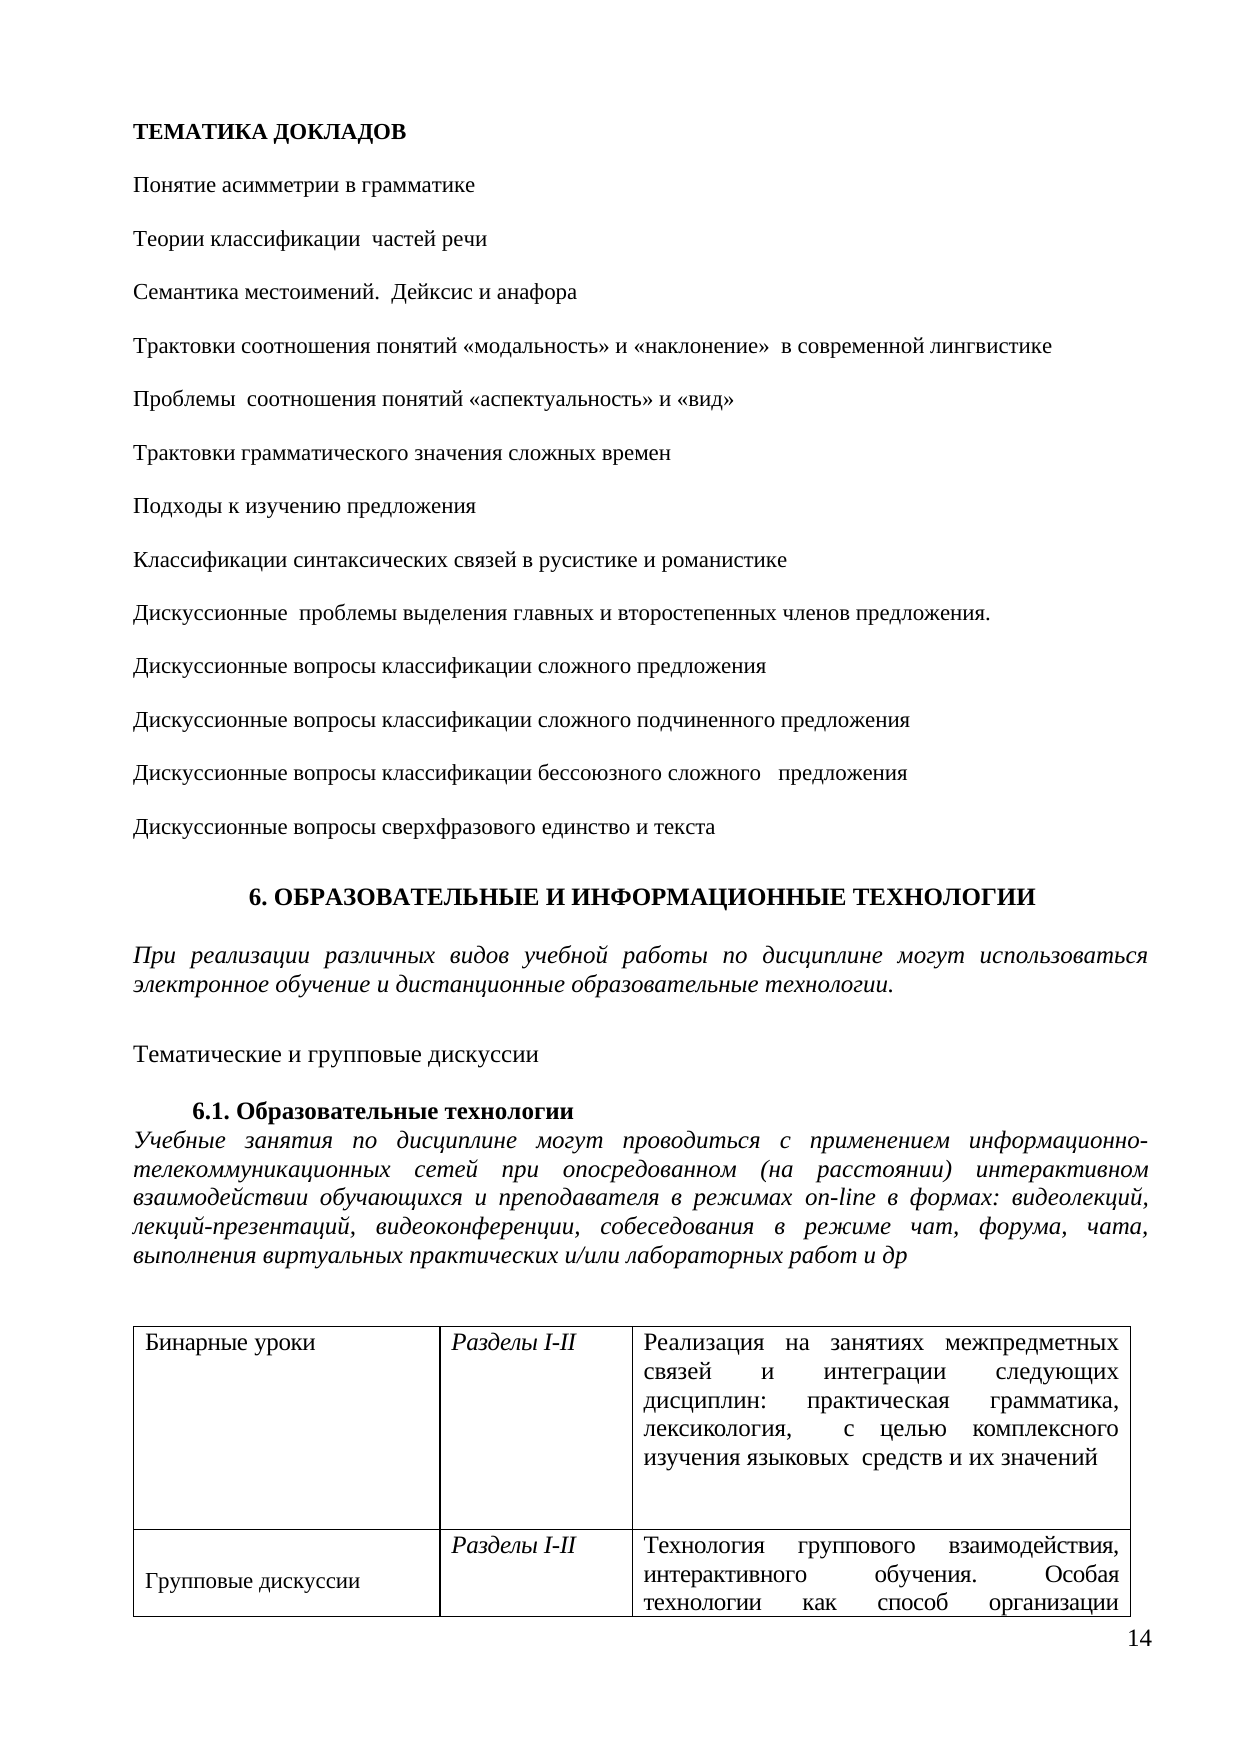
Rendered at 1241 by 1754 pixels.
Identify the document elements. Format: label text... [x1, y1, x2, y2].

text Теории классификации частей речи [133, 225, 1152, 251]
text Дискуссионные вопросы сверхфразового единство и текста [133, 813, 1152, 839]
text Дискуссионные вопросы классификации сложного предложения [133, 652, 1152, 679]
text Дискуссионные вопросы классификации бессоюзного сложного предложения [133, 759, 1152, 786]
text ТЕМАТИКА ДОКЛАДОВ [133, 118, 1152, 144]
text Дискуссионные проблемы выделения главных и второстепенных членов предложения. [133, 599, 1152, 625]
text Классификации синтаксических связей в русистике и романистике [133, 546, 1152, 572]
text Тематические и групповые дискуссии [133, 1039, 1152, 1067]
text Проблемы соотношения понятий «аспектуальность» и «вид» [133, 385, 1152, 412]
table_header Разделы I-II [441, 1327, 632, 1529]
table_cell Разделы I-II [441, 1530, 632, 1616]
table_header Бинарные уроки [134, 1327, 439, 1529]
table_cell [633, 1530, 1130, 1616]
text Трактовки соотношения понятий «модальность» и «наклонение» в современной лингвистике [133, 332, 1152, 358]
text Подходы к изучению предложения [133, 492, 1152, 518]
text Дискуссионные вопросы классификации сложного подчиненного предложения [133, 706, 1152, 732]
text Семантика местоимений. Дейксис и анафора [133, 278, 1152, 305]
table_header Реализация на занятиях межпредметных связей и интеграции следующих дисциплин: практическая грамматика, лексикология, с целью комплексного изучения языковых средств и их значений [633, 1327, 1130, 1529]
text Трактовки грамматического значения сложных времен [133, 439, 1152, 465]
table_cell Групповые дискуссии [134, 1530, 439, 1616]
text Понятие асимметрии в грамматике [133, 172, 1152, 198]
text При реализации различных видов учебной работы по дисциплине могут использоваться электронное обучение и дистанционные образовательные технологии. [133, 940, 1152, 997]
text Учебные занятия по дисциплине могут проводиться с применением информационно-телекоммуникационных сетей при опосредованном (на расстоянии) интерактивном взаимодействии обучающихся и преподавателя в режимах on-line в формах: видеолекций, лекций-презентаций, видеоконференции, собеседования в режиме чат, форума, чата, выполнения виртуальных практических и/или лабораторных работ и др [133, 1125, 1152, 1269]
text 6.1. Образовательные технологии [133, 1096, 1152, 1125]
text 6. ОБРАЗОВАТЕЛЬНЫЕ И ИНФОРМАЦИОННЫЕ ТЕХНОЛОГИИ [133, 882, 1152, 911]
